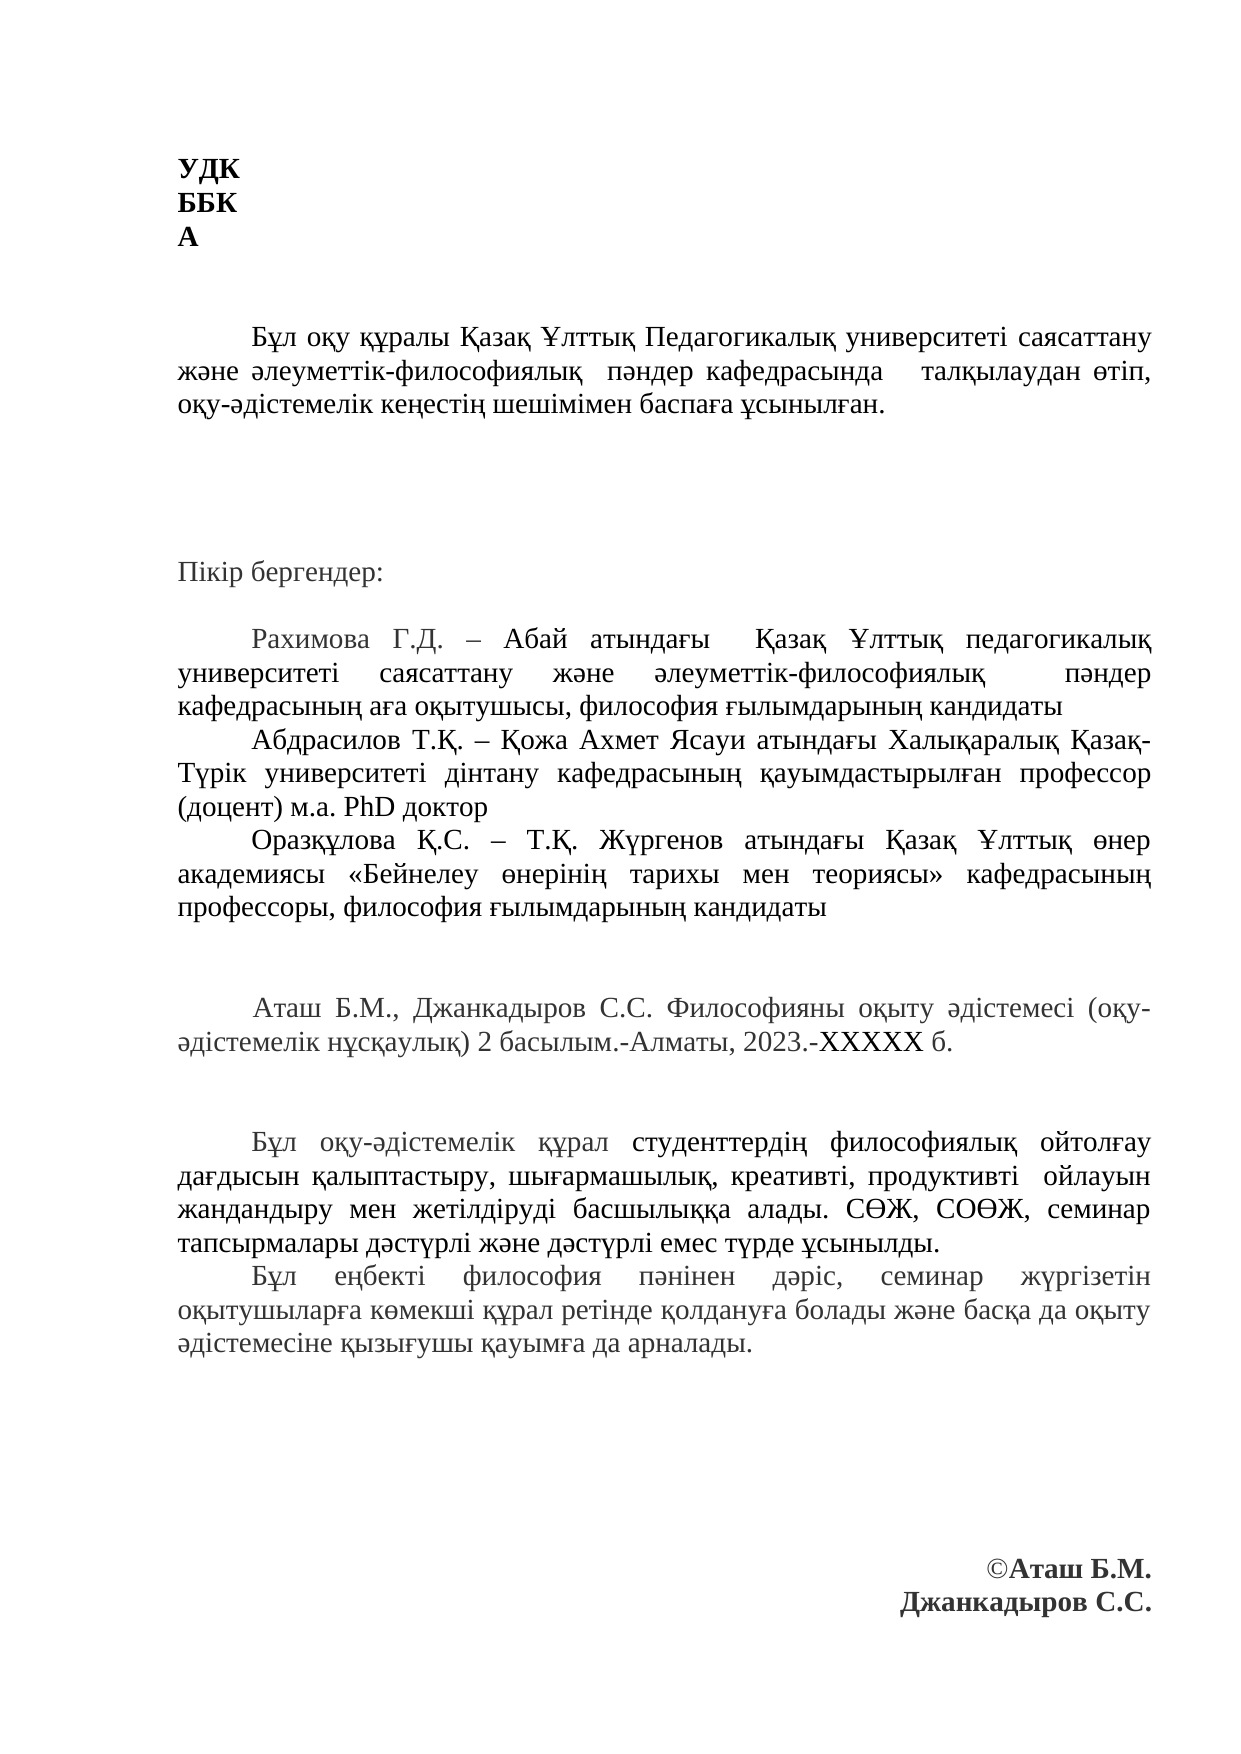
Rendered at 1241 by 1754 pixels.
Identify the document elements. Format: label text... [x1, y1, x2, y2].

text А [177, 219, 1152, 252]
text УДК [177, 152, 1152, 185]
text Оразқұлова Қ.С. – Т.Қ. Жүргенов атындағы Қазақ Ұлттық өнер академиясы «Бейнелеу өнерінің тарихы мен теориясы» кафедрасының профессоры, философия ғылымдарының кандидаты [177, 822, 1152, 923]
text ©Аташ Б.М. [177, 1551, 1152, 1584]
text Бұл оқу құралы Қазақ Ұлттық Педагогикалық университеті саясаттану және әлеуметтік-философиялық пәндер кафедрасында талқылаудан өтіп, оқу-әдістемелік кеңестің шешімімен баспаға ұсынылған. [177, 319, 1152, 420]
text Аташ Б.М., Джанкадыров С.С. Философияны оқыту әдістемесі (оқу-әдістемелік нұсқаулық) 2 басылым.-Алматы, 2023.-ХХХХХ б. [177, 990, 1152, 1057]
text Бұл оқу-әдістемелік құрал студенттердің философиялық ойтолғау дағдысын қалыптастыру, шығармашылық, креативті, продуктивті ойлауын жандандыру мен жетілдіруді басшылыққа алады. СӨЖ, СОӨЖ, семинар тапсырмалары дәстүрлі және дәстүрлі емес түрде ұсынылды. [177, 1124, 1152, 1258]
text ББК [177, 185, 1152, 219]
text Рахимова Г.Д. – Абай атындағы Қазақ Ұлттық педагогикалық университеті саясаттану және әлеуметтік-философиялық пәндер кафедрасының аға оқытушысы, философия ғылымдарының кандидаты [177, 621, 1152, 722]
text Бұл еңбекті философия пәнінен дәріс, семинар жүргізетін оқытушыларға көмекші құрал ретінде қолдануға болады және басқа да оқыту әдістемесіне қызығушы қауымға да арналады. [177, 1258, 1152, 1359]
text Джанкадыров С.С. [327, 1584, 1152, 1618]
text Абдрасилов Т.Қ. – Қожа Ахмет Ясауи атындағы Халықаралық Қазақ-Түрік университеті дінтану кафедрасының қауымдастырылған профессор (доцент) м.а. PhD доктор [177, 722, 1152, 822]
text Пікір бергендер: [177, 554, 1152, 588]
